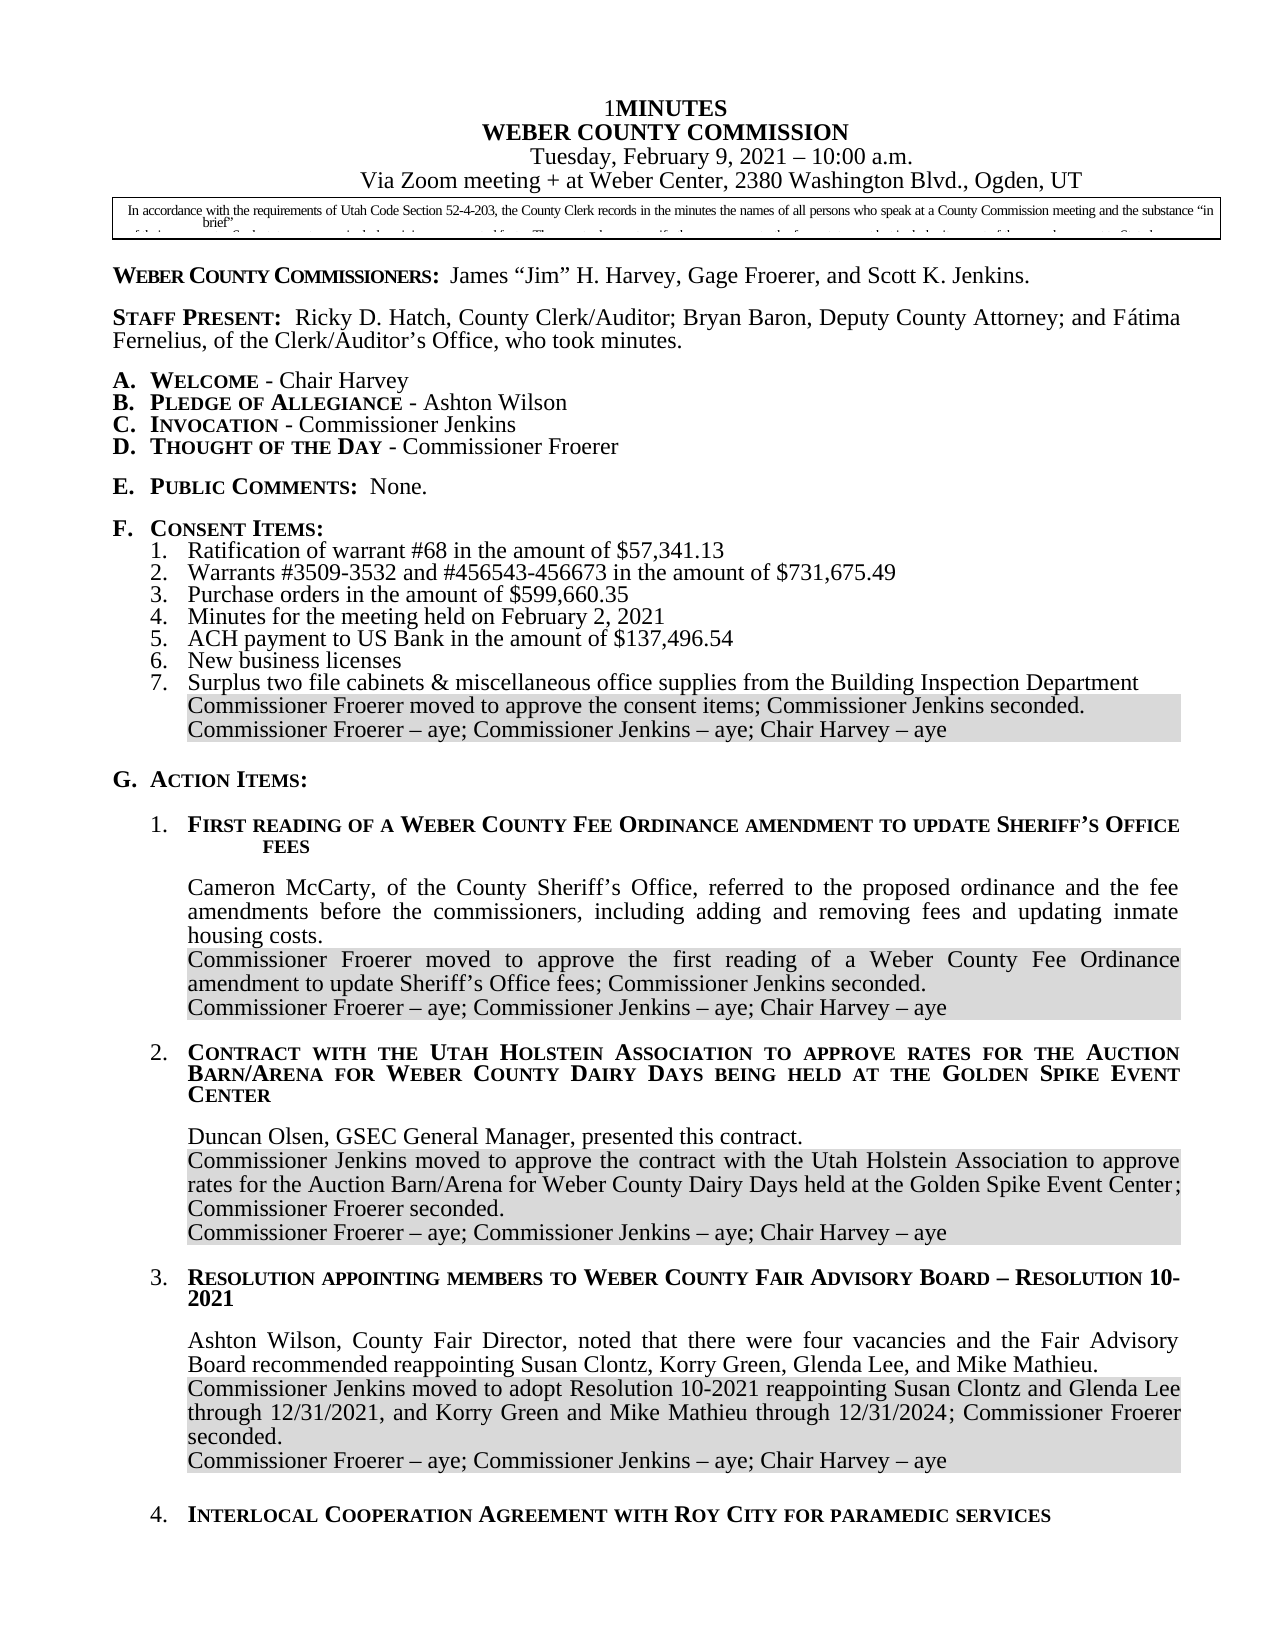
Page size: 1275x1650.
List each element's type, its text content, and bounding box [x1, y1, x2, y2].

text Commissioner Froerer – aye; Commissioner Jenkins – aye; Chair Harvey – aye [187, 718, 1181, 742]
text 2. Warrants #3509-3532 and #456543-456673 in the amount of $731,675.49 [150, 563, 1181, 585]
text Tuesday, February 9, 2021 – 10:00 a.m. [225, 145, 1181, 169]
text G. Action Items: [112, 769, 1181, 792]
list Commissioner Froerer moved to approve the first reading of a Weber County Fee Ordinance amendment to update Sheriff’s Office fees; Commissioner Jenkins seconded. [187, 948, 1181, 996]
list Commissioner Jenkins moved to adopt Resolution 10-2021 reappointing Susan Clontz and Glenda Lee through 12/31/2021, and Korry Green and Mike Mathieu through 12/31/2024; Commissioner Froerer seconded. [187, 1377, 1181, 1449]
text Weber County Commissioners: James “Jim” H. Harvey, Gage Froerer, and Scott K. Jenkins. [112, 265, 1181, 288]
text Commissioner Froerer – aye; Commissioner Jenkins – aye; Chair Harvey – aye [187, 1449, 1181, 1473]
text Duncan Olsen, GSEC General Manager, presented this contract. [150, 1125, 1181, 1149]
text 3. Purchase orders in the amount of $599,660.35 [150, 585, 1181, 607]
text D. Thought of the Day - Commissioner Froerer [112, 437, 1181, 459]
text 4. Interlocal Cooperation Agreement with Roy City for paramedic services [150, 1506, 1181, 1527]
text C. Invocation - Commissioner Jenkins [112, 415, 1181, 437]
text B. Pledge of Allegiance - Ashton Wilson [112, 393, 1181, 415]
text Ashton Wilson, County Fair Director, noted that there were four vacancies and the Fair Advisory Board recommended reappointing Susan Clontz, Korry Green, Glenda Lee, and Mike Mathieu. [75, 1329, 1181, 1377]
text Cameron McCarty, of the County Sheriff’s Office, referred to the proposed ordinance and the fee amendments before the commissioners, including adding and removing fees and updating inmate housing costs. [150, 876, 1181, 948]
text 6. New business licenses [150, 651, 1181, 672]
text Commissioner Froerer – aye; Commissioner Jenkins – aye; Chair Harvey – aye [187, 996, 1181, 1020]
text WEBER COUNTY COMMISSION [150, 121, 1181, 145]
text Commissioner Froerer – aye; Commissioner Jenkins – aye; Chair Harvey – aye [187, 1221, 1181, 1245]
text 1. First reading of a Weber County Fee Ordinance amendment to update Sheriff’s Office fees [150, 816, 1181, 857]
text 2. Contract with the Utah Holstein Association to approve rates for the Auction Barn/Arena for Weber County Dairy Days being held at the Golden Spike Event Center [150, 1044, 1181, 1106]
text Staff Present: Ricky D. Hatch, County Clerk/Auditor; Bryan Baron, Deputy County Attorney; and Fátima Fernelius, of the Clerk/Auditor’s Office, who took minutes. [112, 307, 1181, 353]
text Via Zoom meeting + at Weber Center, 2380 Washington Blvd., Ogden, UT [225, 169, 1181, 193]
text A. Welcome - Chair Harvey [112, 371, 1181, 393]
text 4. Minutes for the meeting held on February 2, 2021 [150, 607, 1181, 629]
text 5. ACH payment to US Bank in the amount of $137,496.54 [150, 629, 1181, 651]
text 3. Resolution appointing members to Weber County Fair Advisory Board – Resolution 10-2021 [150, 1269, 1181, 1310]
list Commissioner Froerer moved to approve the consent items; Commissioner Jenkins seconded. [187, 694, 1181, 718]
text 7. Surplus two file cabinets & miscellaneous office supplies from the Building Inspection Department [150, 672, 1181, 694]
text F. Consent Items: [112, 519, 1181, 541]
text 1. Ratification of warrant #68 in the amount of $57,341.13 [150, 541, 1181, 563]
list Commissioner Jenkins moved to approve the contract with the Utah Holstein Association to approve rates for the Auction Barn/Arena for Weber County Dairy Days held at the Golden Spike Event Center; Commissioner Froerer seconded. [187, 1149, 1181, 1221]
text E. Public Comments: None. [112, 478, 1181, 498]
text MINUTES [150, 97, 1181, 121]
